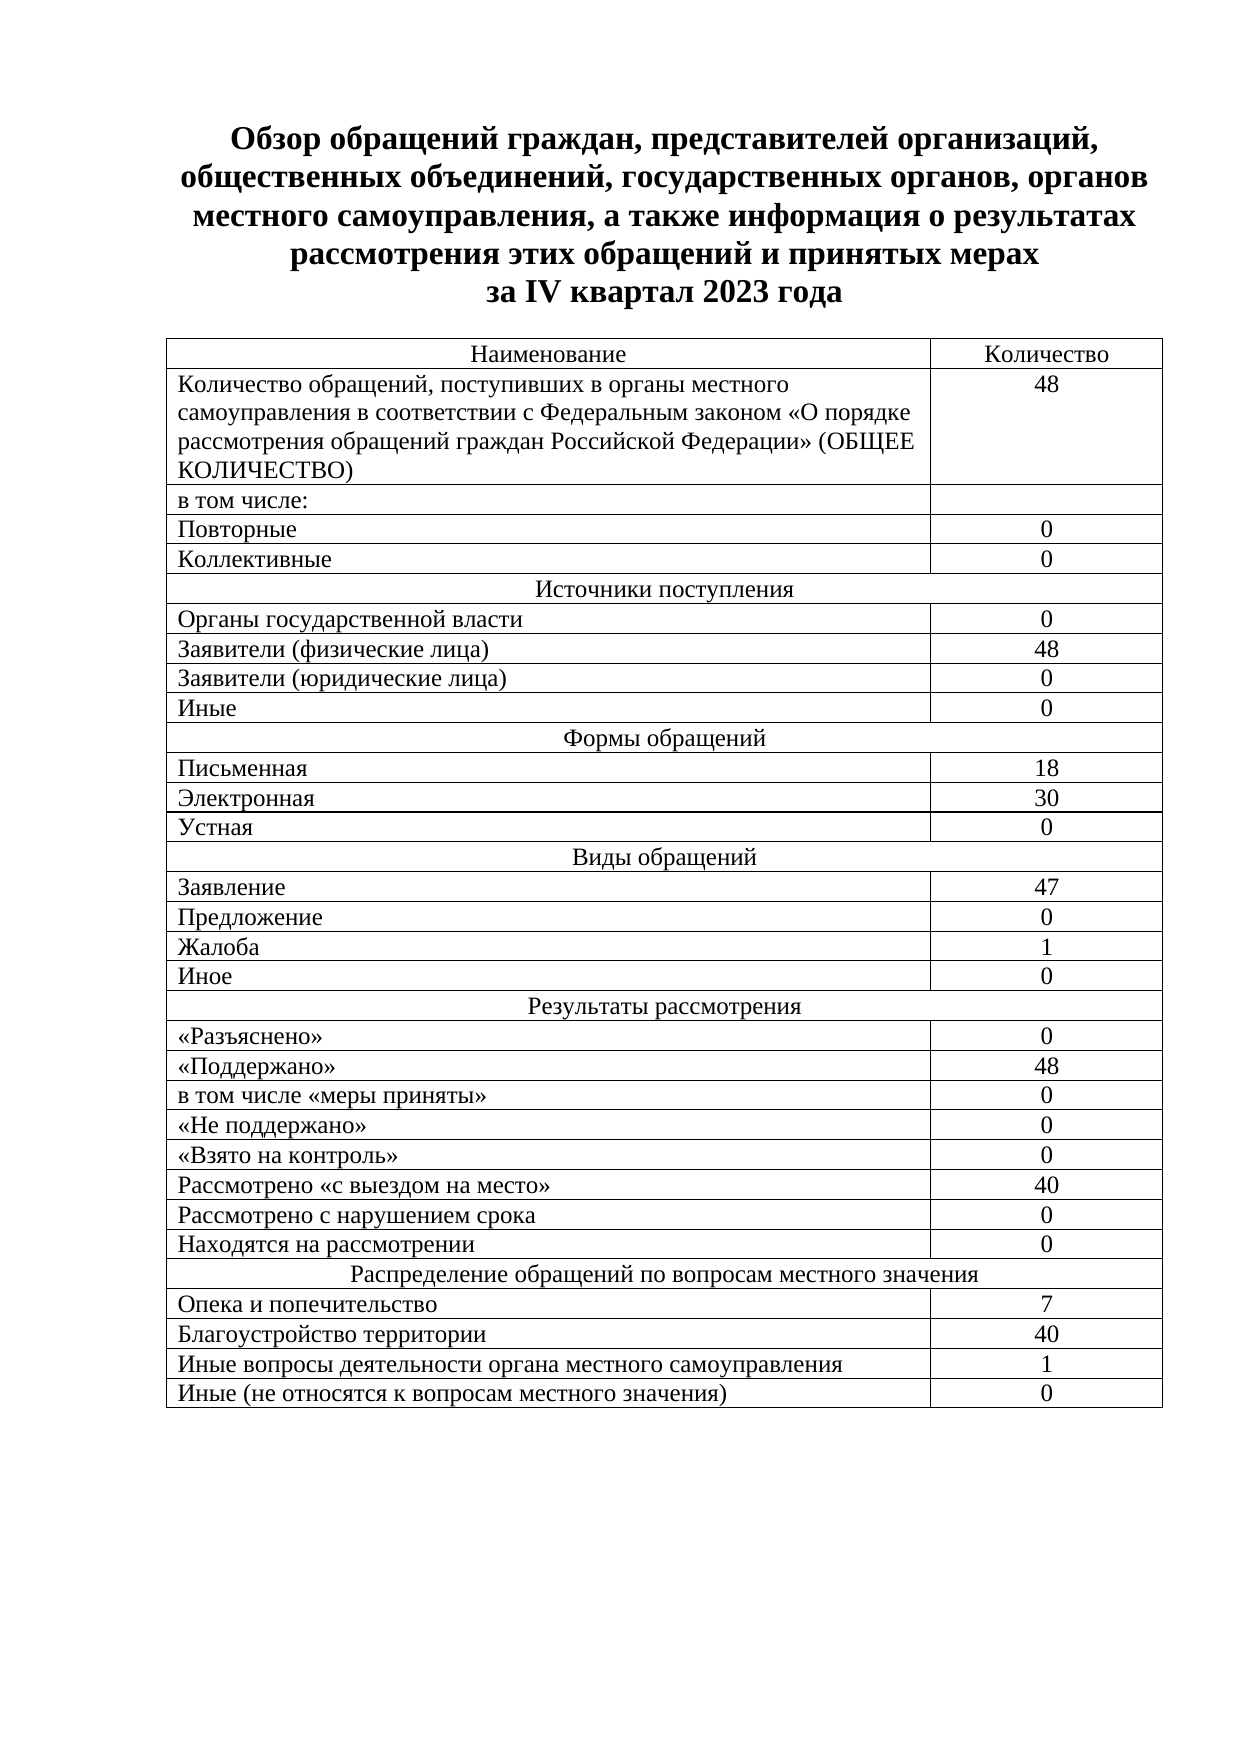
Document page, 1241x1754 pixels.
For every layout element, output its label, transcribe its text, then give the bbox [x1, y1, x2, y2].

table_cell Электронная [167, 783, 930, 811]
table_cell 40 [931, 1319, 1162, 1348]
table_cell Жалоба [167, 932, 930, 960]
table_cell Повторные [167, 515, 930, 543]
table_cell Опека и попечительство [167, 1289, 930, 1318]
table_cell Иные вопросы деятельности органа местного самоуправления [167, 1349, 930, 1377]
table_cell 0 [931, 693, 1162, 722]
table_cell 0 [931, 1379, 1162, 1407]
table_cell Рассмотрено с нарушением срока [167, 1200, 930, 1228]
text за IV квартал 2023 года [177, 271, 1152, 310]
table_cell 0 [931, 544, 1162, 573]
table_cell 1 [931, 932, 1162, 960]
table_cell 7 [931, 1289, 1162, 1318]
table_cell Благоустройство территории [167, 1319, 930, 1348]
table_cell Иные [167, 693, 930, 722]
table_cell 0 [931, 515, 1162, 543]
table_cell Распределение обращений по вопросам местного значения [167, 1259, 1162, 1288]
table_cell 1 [931, 1349, 1162, 1377]
table_cell Рассмотрено «с выездом на место» [167, 1170, 930, 1199]
table_cell 0 [931, 1230, 1162, 1258]
table_cell в том числе: [167, 485, 930, 513]
table_cell 48 [931, 1051, 1162, 1079]
table_cell 0 [931, 961, 1162, 990]
table_cell Предложение [167, 902, 930, 931]
table_cell 0 [931, 1140, 1162, 1169]
table_cell Заявители (юридические лица) [167, 664, 930, 692]
table_cell 0 [931, 1110, 1162, 1139]
table_header Количество [931, 339, 1162, 368]
table_cell 48 [931, 634, 1162, 662]
table_cell Письменная [167, 753, 930, 782]
table_cell Виды обращений [167, 842, 1162, 871]
table_cell 18 [931, 753, 1162, 782]
table_cell Устная [167, 813, 930, 841]
table_cell 0 [931, 813, 1162, 841]
table_cell 40 [931, 1170, 1162, 1199]
text Обзор обращений граждан, представителей организаций, общественных объединений, государственных органов, органов местного самоуправления, а также информация о результатах рассмотрения этих обращений и принятых мерах [177, 118, 1152, 271]
table_cell 30 [931, 783, 1162, 811]
table_cell Коллективные [167, 544, 930, 573]
table_cell в том числе «меры приняты» [167, 1081, 930, 1109]
table_cell Органы государственной власти [167, 604, 930, 633]
table_cell Иные (не относятся к вопросам местного значения) [167, 1379, 930, 1407]
table_cell Находятся на рассмотрении [167, 1230, 930, 1258]
table_cell 0 [931, 1081, 1162, 1109]
table_cell «Разъяснено» [167, 1021, 930, 1050]
table_cell Результаты рассмотрения [167, 991, 1162, 1020]
table_cell [931, 485, 1162, 513]
table_cell «Не поддержано» [167, 1110, 930, 1139]
table_cell 47 [931, 872, 1162, 901]
table_cell 0 [931, 664, 1162, 692]
table_cell 0 [931, 604, 1162, 633]
table_cell 48 [931, 369, 1162, 484]
table_cell Источники поступления [167, 574, 1162, 603]
table_cell Иное [167, 961, 930, 990]
table_cell 0 [931, 1021, 1162, 1050]
table_cell 0 [931, 1200, 1162, 1228]
table_cell «Поддержано» [167, 1051, 930, 1079]
table_cell Количество обращений, поступивших в органы местного самоуправления в соответствии с Федеральным законом «О порядке рассмотрения обращений граждан Российской Федерации» (ОБЩЕЕ КОЛИЧЕСТВО) [167, 369, 930, 484]
table_cell Заявители (физические лица) [167, 634, 930, 662]
table_cell «Взято на контроль» [167, 1140, 930, 1169]
table_cell Формы обращений [167, 723, 1162, 752]
table_cell Заявление [167, 872, 930, 901]
table_cell 0 [931, 902, 1162, 931]
table_header Наименование [167, 339, 930, 368]
